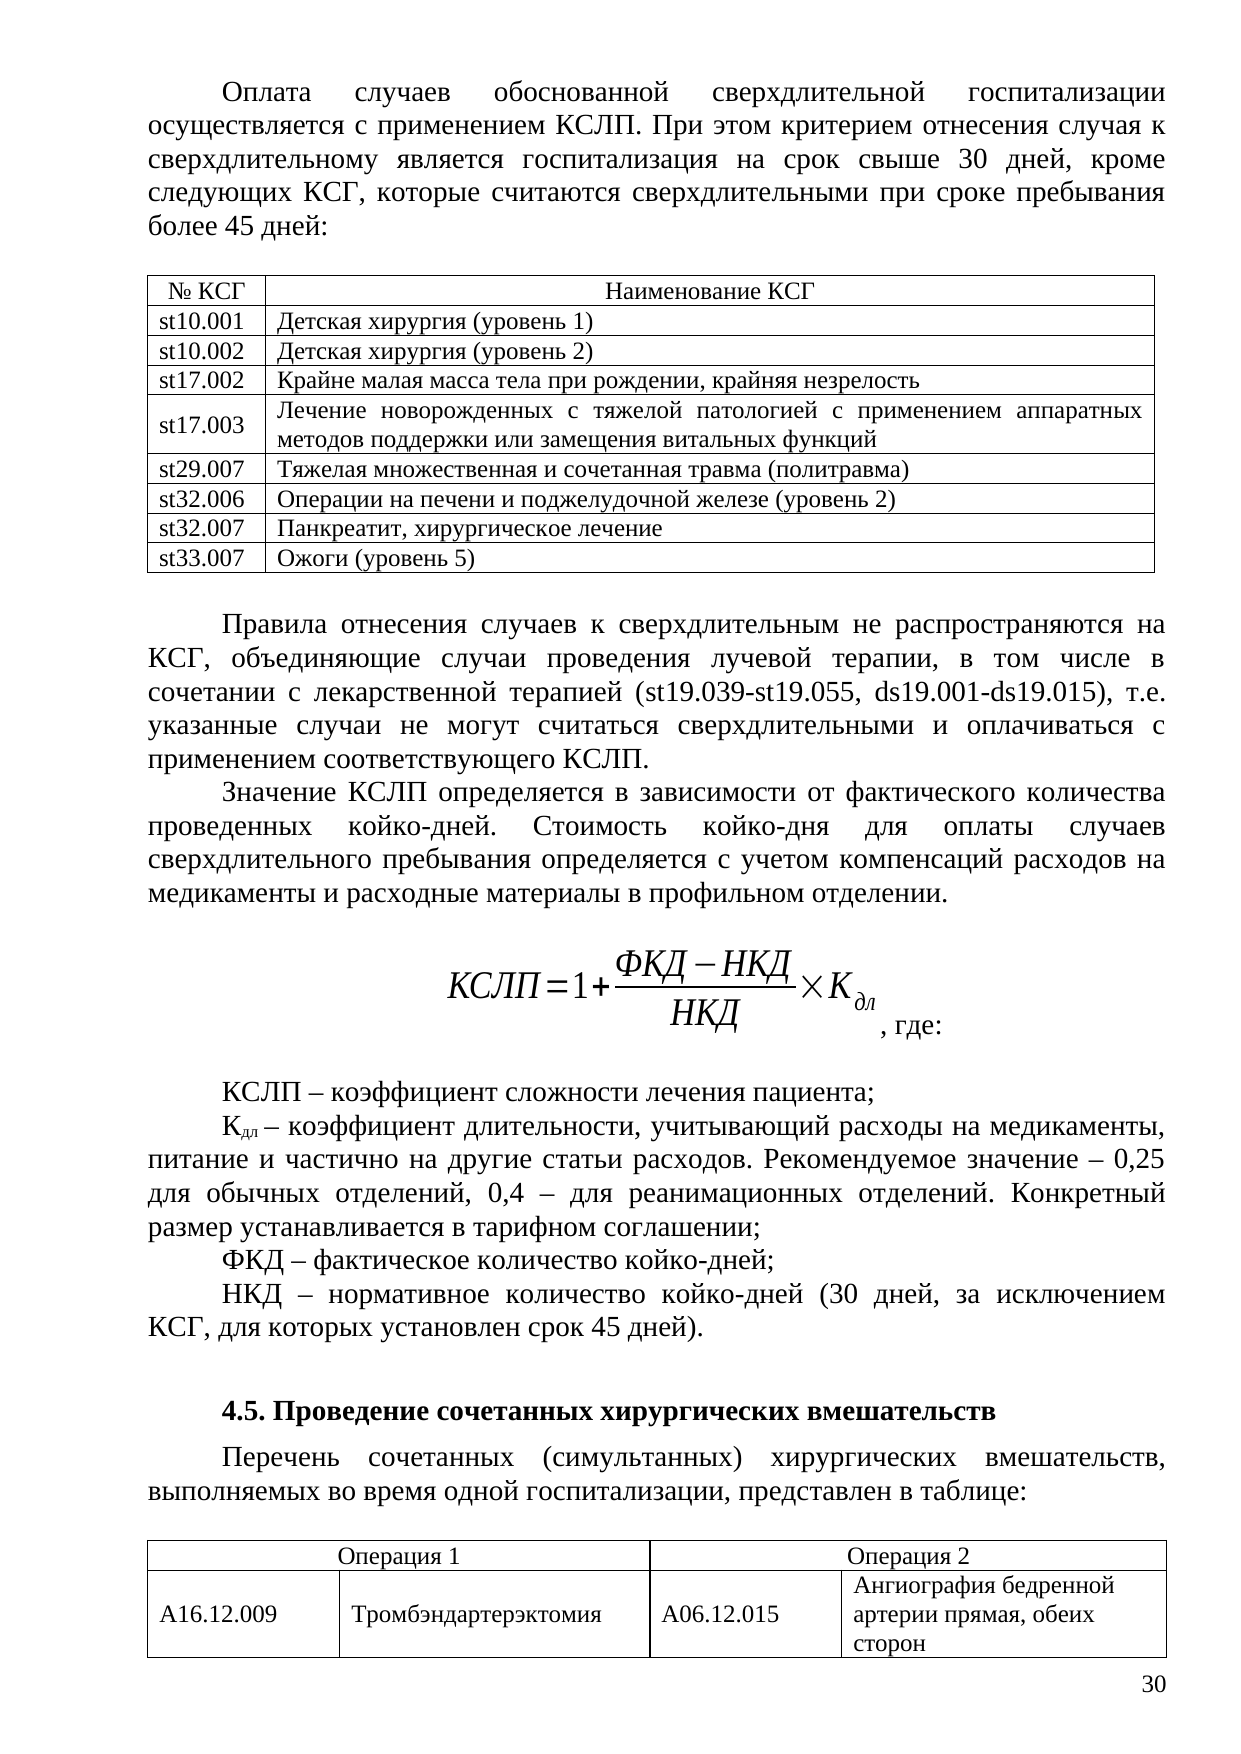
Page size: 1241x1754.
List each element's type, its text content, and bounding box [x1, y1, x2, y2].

table_cell st10.002 [148, 336, 265, 364]
table_cell Операции на печени и поджелудочной железе (уровень 2) [266, 484, 1154, 512]
text Правила отнесения случаев к сверхдлительным не распространяются на КСГ, объединяющие случаи проведения лучевой терапии, в том числе в сочетании с лекарственной терапией (st19.039-st19.055, ds19.001-ds19.015), т.е. указанные случаи не могут считаться сверхдлительными и оплачиваться с применением соответствующего КСЛП. [148, 607, 1166, 774]
table_cell A06.12.015 [651, 1571, 841, 1657]
table_cell A16.12.009 [148, 1571, 339, 1657]
table_cell st33.007 [148, 543, 265, 572]
table_cell Детская хирургия (уровень 2) [266, 336, 1154, 364]
table_cell st17.003 [148, 395, 265, 453]
table_cell st17.002 [148, 366, 265, 394]
table_cell Лечение новорожденных с тяжелой патологией с применением аппаратных методов поддержки или замещения витальных функций [266, 395, 1154, 453]
text ФКД – фактическое количество койко-дней; [148, 1242, 1166, 1276]
table_cell Тяжелая множественная и сочетанная травма (политравма) [266, 454, 1154, 483]
text НКД – нормативное количество койко-дней (30 дней, за исключением КСГ, для которых установлен срок 45 дней). [148, 1276, 1166, 1343]
table_header № КСГ [148, 276, 265, 305]
table_cell Крайне малая масса тела при рождении, крайняя незрелость [266, 366, 1154, 394]
text Перечень сочетанных (симультанных) хирургических вмешательств, выполняемых во время одной госпитализации, представлен в таблице: [148, 1439, 1166, 1506]
table_cell st32.007 [148, 514, 265, 542]
text , где: [148, 942, 1166, 1041]
table_cell Ожоги (уровень 5) [266, 543, 1154, 572]
table_header Операция 2 [651, 1541, 1166, 1569]
text Кдл – коэффициент длительности, учитывающий расходы на медикаменты, питание и частично на другие статьи расходов. Рекомендуемое значение – 0,25 для обычных отделений, 0,4 – для реанимационных отделений. Конкретный размер устанавливается в тарифном соглашении; [148, 1108, 1166, 1242]
subtitle 4.5. Проведение сочетанных хирургических вмешательств [148, 1393, 1166, 1427]
table_cell Детская хирургия (уровень 1) [266, 306, 1154, 335]
table_cell Тромбэндартерэктомия [340, 1571, 649, 1657]
table_cell st29.007 [148, 454, 265, 483]
table_cell st10.001 [148, 306, 265, 335]
table_header Наименование КСГ [266, 276, 1154, 305]
table_cell st32.006 [148, 484, 265, 512]
table_header Операция 1 [148, 1541, 649, 1569]
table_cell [842, 1571, 1166, 1657]
text КСЛП – коэффициент сложности лечения пациента; [148, 1074, 1166, 1108]
text Значение КСЛП определяется в зависимости от фактического количества проведенных койко-дней. Стоимость койко-дня для оплаты случаев сверхдлительного пребывания определяется с учетом компенсаций расходов на медикаменты и расходные материалы в профильном отделении. [148, 774, 1166, 908]
text Оплата случаев обоснованной сверхдлительной госпитализации осуществляется с применением КСЛП. При этом критерием отнесения случая к сверхдлительному является госпитализация на срок свыше 30 дней, кроме следующих КСГ, которые считаются сверхдлительными при сроке пребывания более 45 дней: [148, 74, 1166, 242]
table_cell Панкреатит, хирургическое лечение [266, 514, 1154, 542]
